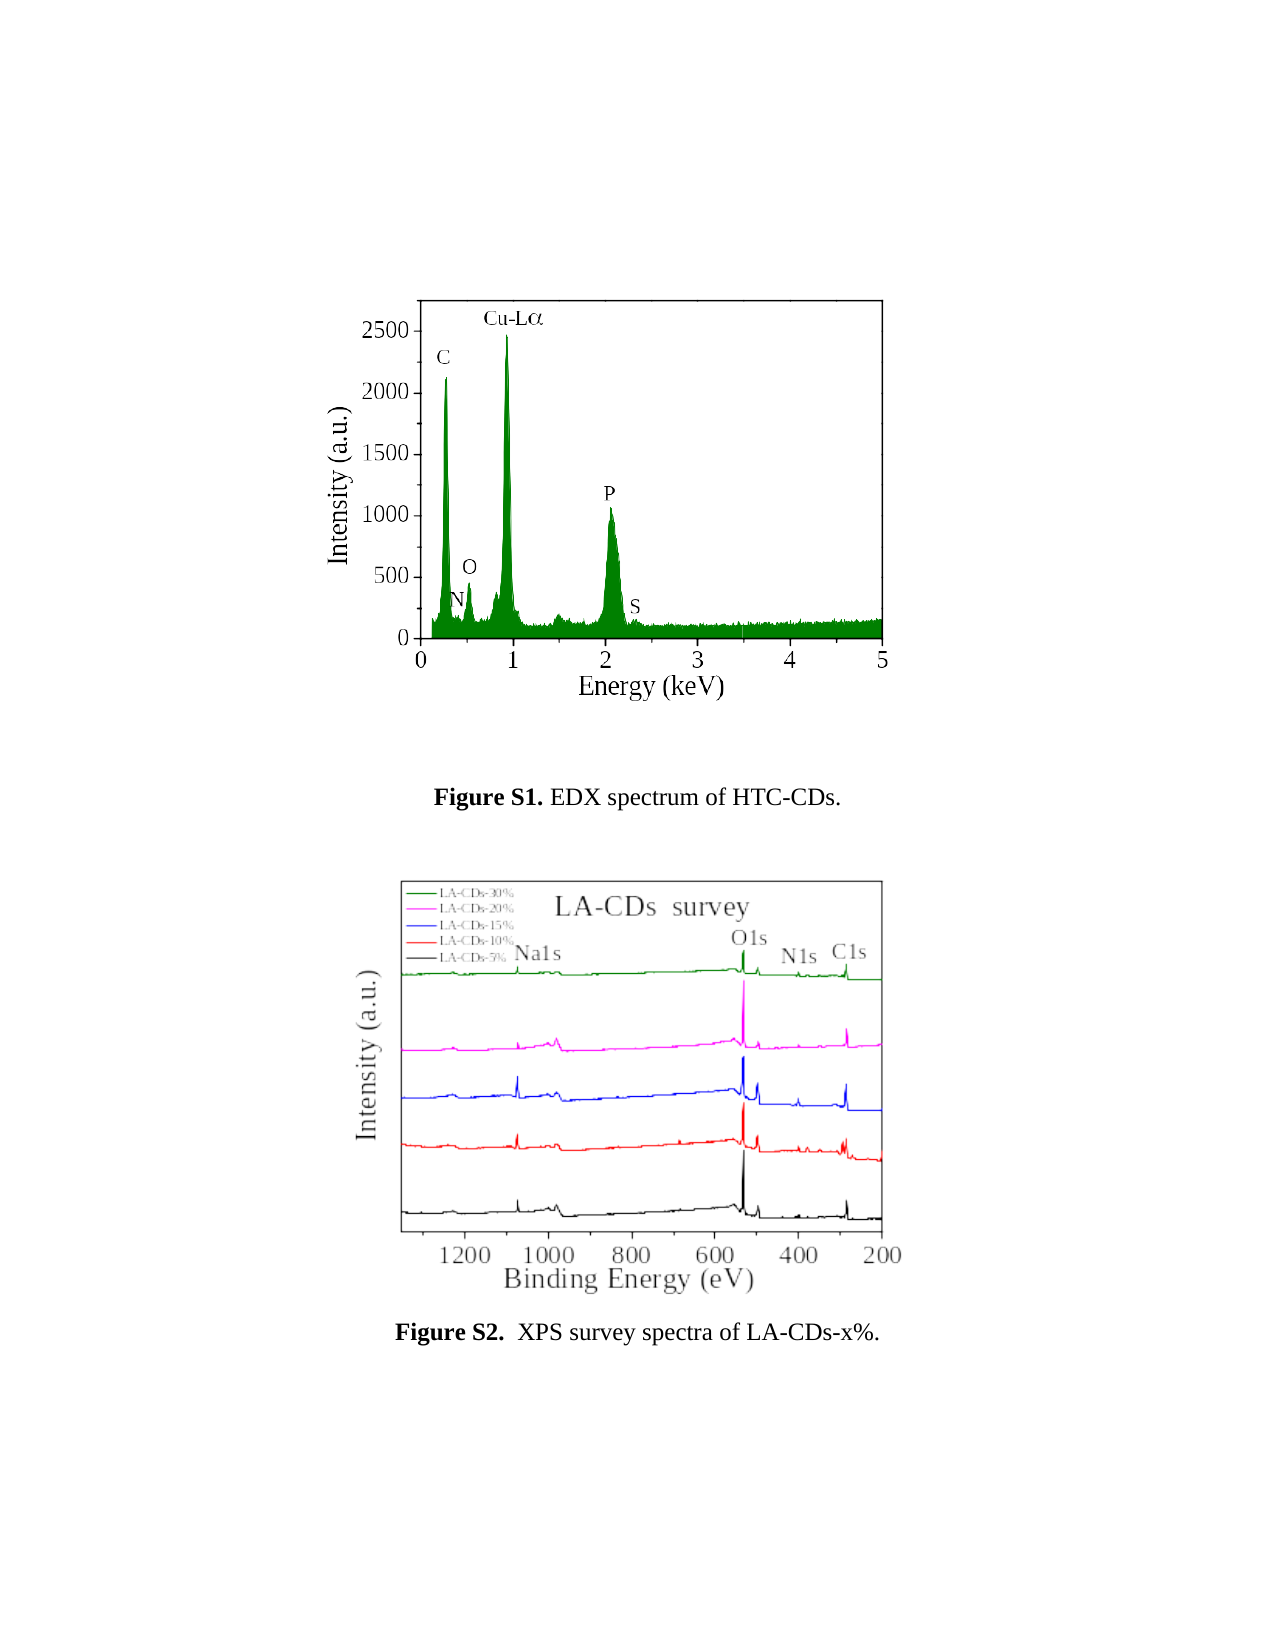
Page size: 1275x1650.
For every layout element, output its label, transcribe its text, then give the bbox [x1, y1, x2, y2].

text Figure S2. XPS survey spectra of LA-CDs-x%. [150, 1317, 1125, 1346]
text Figure S1. EDX spectrum of HTC-CDs. [150, 782, 1125, 811]
